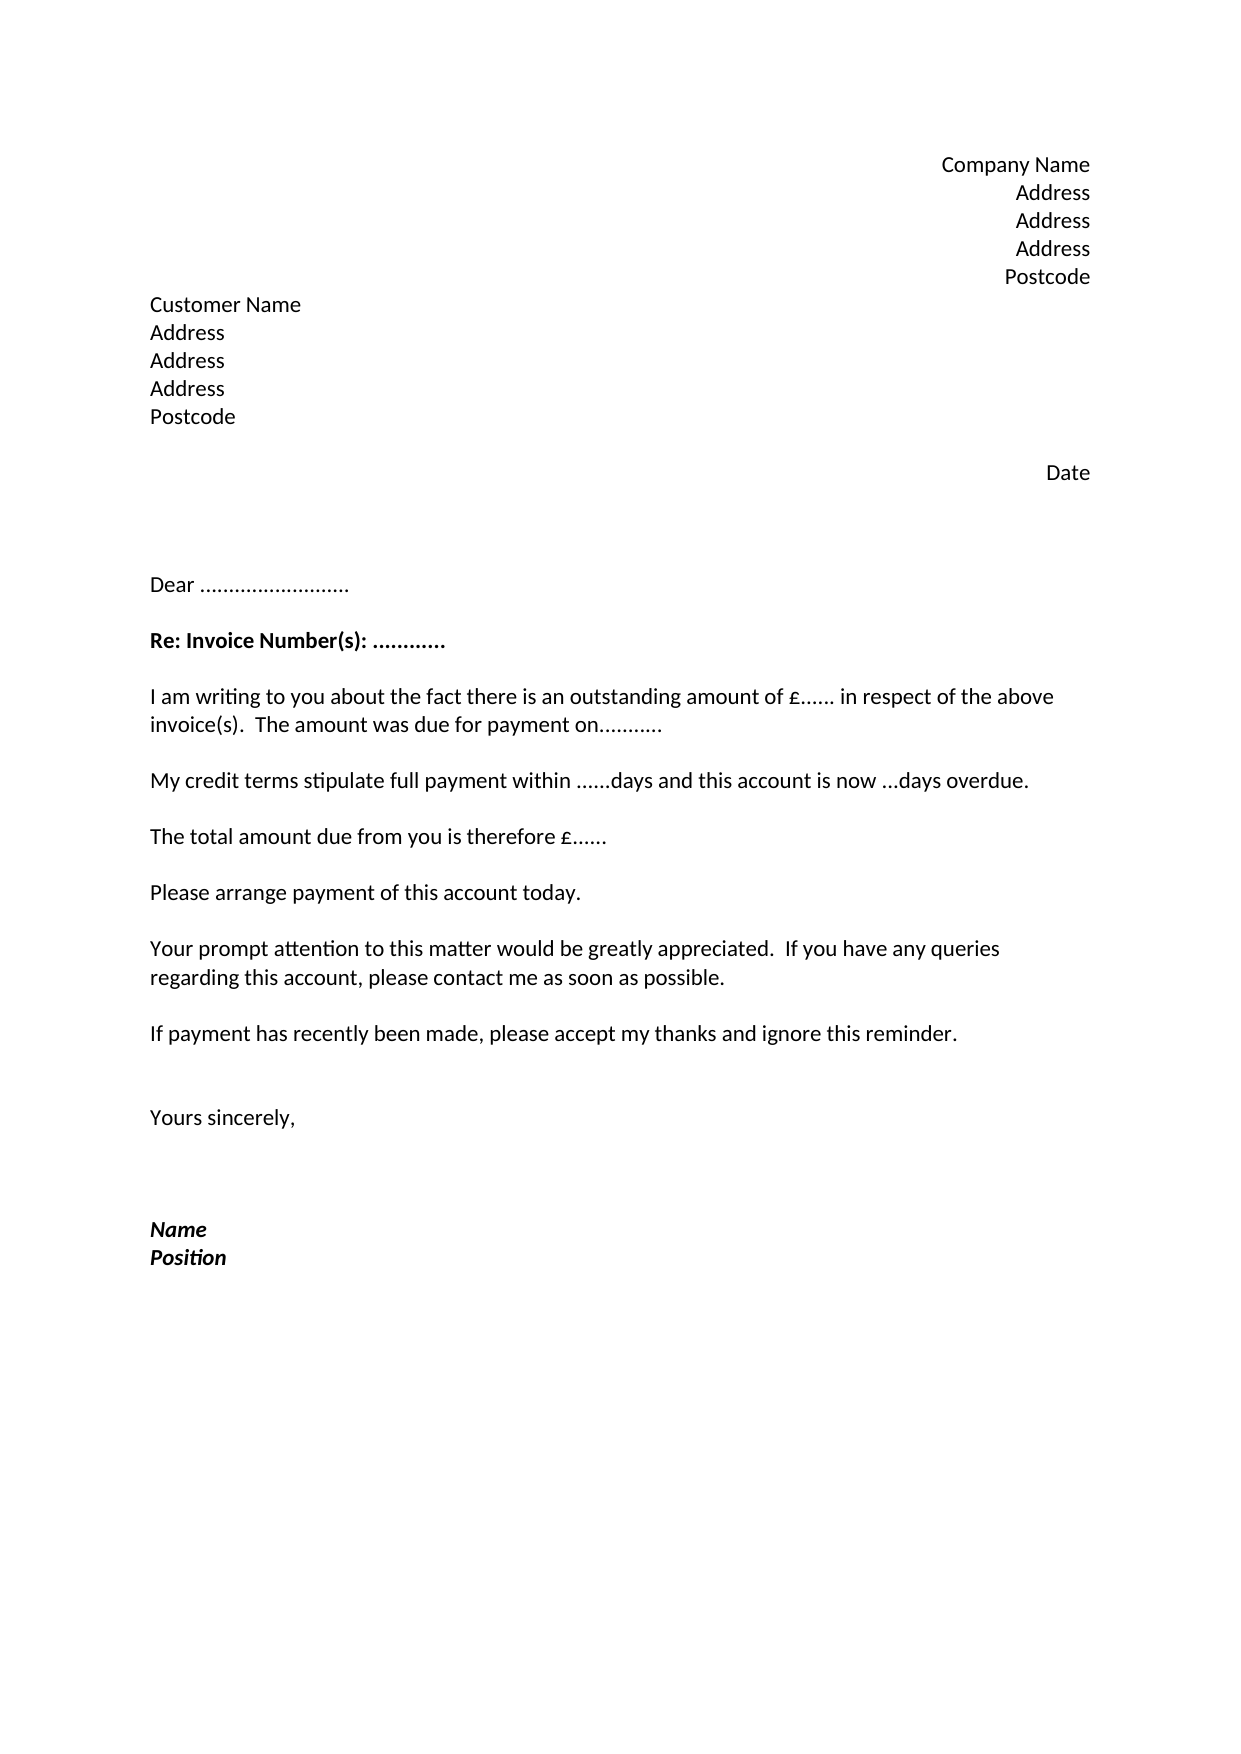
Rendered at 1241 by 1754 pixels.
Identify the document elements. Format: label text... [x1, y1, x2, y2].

text Postcode [150, 402, 1090, 430]
text Re: Invoice Number(s): ............ [150, 626, 1090, 654]
text I am writing to you about the fact there is an outstanding amount of £...... in respect of the above invoice(s). The amount was due for payment on........... [150, 682, 1090, 738]
text Yours sincerely, [150, 1103, 1090, 1131]
text Company Name [150, 150, 1090, 178]
text Name [150, 1215, 1090, 1243]
text Please arrange payment of this account today. [150, 878, 1090, 907]
text If payment has recently been made, please accept my thanks and ignore this reminder. [150, 1019, 1090, 1047]
text Dear .......................... [150, 570, 1090, 598]
text Position [150, 1243, 1090, 1271]
text Your prompt attention to this matter would be greatly appreciated. If you have any queries regarding this account, please contact me as soon as possible. [150, 934, 1090, 991]
text Customer Name [150, 290, 1090, 318]
text Address [150, 178, 1090, 206]
text Date [150, 458, 1090, 486]
text Address [150, 374, 1090, 402]
text Address [150, 206, 1090, 234]
text Address [150, 318, 1090, 346]
text Address [150, 234, 1090, 262]
text Postcode [150, 262, 1090, 290]
text My credit terms stipulate full payment within ......days and this account is now ...days overdue. [150, 766, 1090, 794]
text The total amount due from you is therefore £...... [150, 822, 1090, 851]
text Address [150, 346, 1090, 374]
